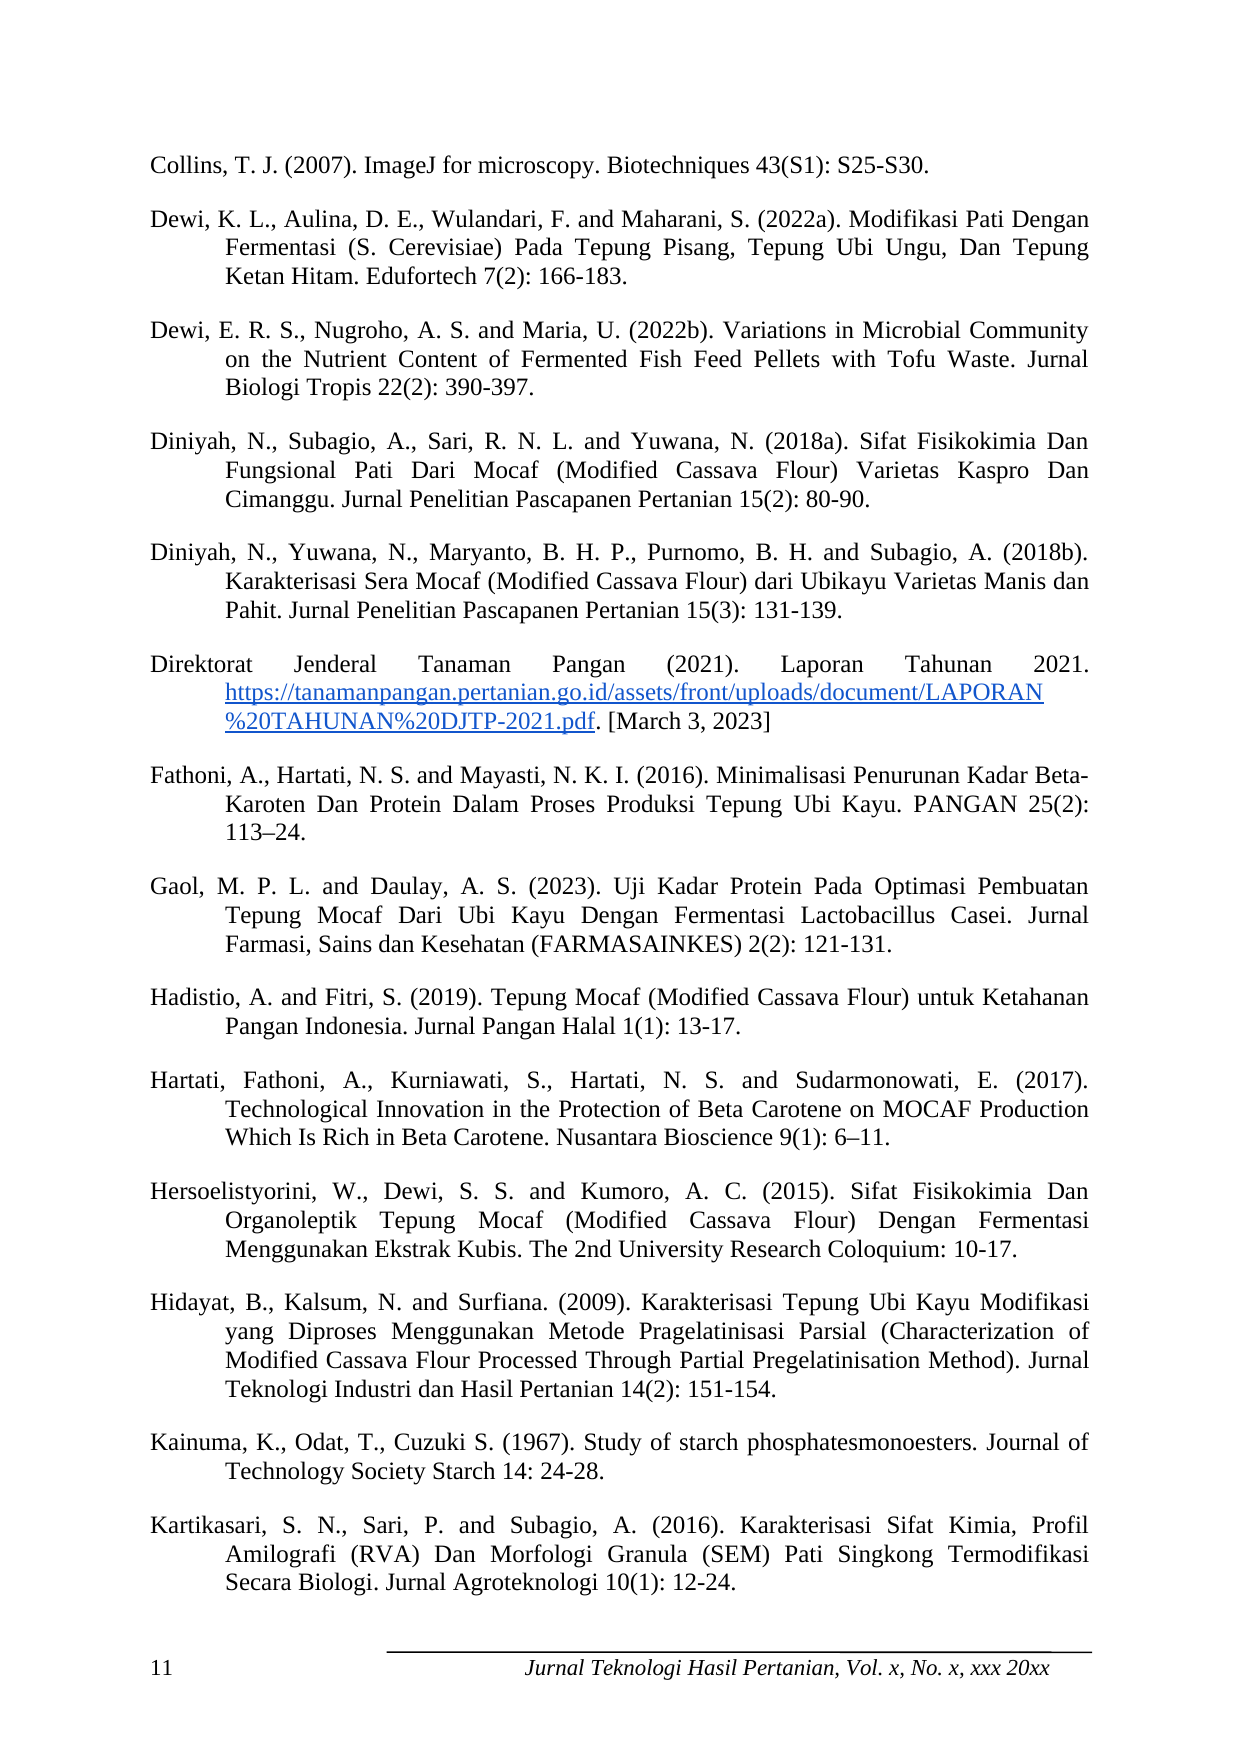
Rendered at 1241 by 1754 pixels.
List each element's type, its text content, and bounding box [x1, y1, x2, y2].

text Diniyah, N., Subagio, A., Sari, R. N. L. and Yuwana, N. (2018a). Sifat Fisikokimia Dan Fungsional Pati Dari Mocaf (Modified Cassava Flour) Varietas Kaspro Dan Cimanggu. Jurnal Penelitian Pascapanen Pertanian 15(2): 80-90. [150, 426, 1090, 512]
text Dewi, K. L., Aulina, D. E., Wulandari, F. and Maharani, S. (2022a). Modifikasi Pati Dengan Fermentasi (S. Cerevisiae) Pada Tepung Pisang, Tepung Ubi Ungu, Dan Tepung Ketan Hitam. Edufortech 7(2): 166-183. [150, 204, 1090, 290]
text Gaol, M. P. L. and Daulay, A. S. (2023). Uji Kadar Protein Pada Optimasi Pembuatan Tepung Mocaf Dari Ubi Kayu Dengan Fermentasi Lactobacillus Casei. Jurnal Farmasi, Sains dan Kesehatan (FARMASAINKES) 2(2): 121-131. [150, 871, 1090, 957]
text Collins, T. J. (2007). ImageJ for microscopy. Biotechniques 43(S1): S25-S30. [150, 150, 1090, 179]
text Diniyah, N., Yuwana, N., Maryanto, B. H. P., Purnomo, B. H. and Subagio, A. (2018b). Karakterisasi Sera Mocaf (Modified Cassava Flour) dari Ubikayu Varietas Manis dan Pahit. Jurnal Penelitian Pascapanen Pertanian 15(3): 131-139. [150, 537, 1090, 624]
text Fathoni, A., Hartati, N. S. and Mayasti, N. K. I. (2016). Minimalisasi Penurunan Kadar Beta-Karoten Dan Protein Dalam Proses Produksi Tepung Ubi Kayu. PANGAN 25(2): 113–24. [150, 760, 1090, 846]
text Hidayat, B., Kalsum, N. and Surfiana. (2009). Karakterisasi Tepung Ubi Kayu Modifikasi yang Diproses Menggunakan Metode Pragelatinisasi Parsial (Characterization of Modified Cassava Flour Processed Through Partial Pregelatinisation Method). Jurnal Teknologi Industri dan Hasil Pertanian 14(2): 151-154. [150, 1287, 1090, 1402]
text Hersoelistyorini, W., Dewi, S. S. and Kumoro, A. C. (2015). Sifat Fisikokimia Dan Organoleptik Tepung Mocaf (Modified Cassava Flour) Dengan Fermentasi Menggunakan Ekstrak Kubis. The 2nd University Research Coloquium: 10-17. [150, 1176, 1090, 1262]
text Hartati, Fathoni, A., Kurniawati, S., Hartati, N. S. and Sudarmonowati, E. (2017). Technological Innovation in the Protection of Beta Carotene on MOCAF Production Which Is Rich in Beta Carotene. Nusantara Bioscience 9(1): 6–11. [150, 1065, 1090, 1151]
text Hadistio, A. and Fitri, S. (2019). Tepung Mocaf (Modified Cassava Flour) untuk Ketahanan Pangan Indonesia. Jurnal Pangan Halal 1(1): 13-17. [150, 982, 1090, 1040]
text Kainuma, K., Odat, T., Cuzuki S. (1967). Study of starch phosphatesmonoesters. Journal of Technology Society Starch 14: 24-28. [150, 1427, 1090, 1485]
text Direktorat Jenderal Tanaman Pangan (2021). Laporan Tahunan 2021. https://tanamanpangan.pertanian.go.id/assets/front/uploads/document/LAPORAN%20TAHUNAN%20DJTP-2021.pdf. [March 3, 2023] [150, 649, 1090, 735]
text Kartikasari, S. N., Sari, P. and Subagio, A. (2016). Karakterisasi Sifat Kimia, Profil Amilografi (RVA) Dan Morfologi Granula (SEM) Pati Singkong Termodifikasi Secara Biologi. Jurnal Agroteknologi 10(1): 12-24. [150, 1510, 1090, 1596]
text Dewi, E. R. S., Nugroho, A. S. and Maria, U. (2022b). Variations in Microbial Community on the Nutrient Content of Fermented Fish Feed Pellets with Tofu Waste. Jurnal Biologi Tropis 22(2): 390-397. [150, 315, 1090, 401]
